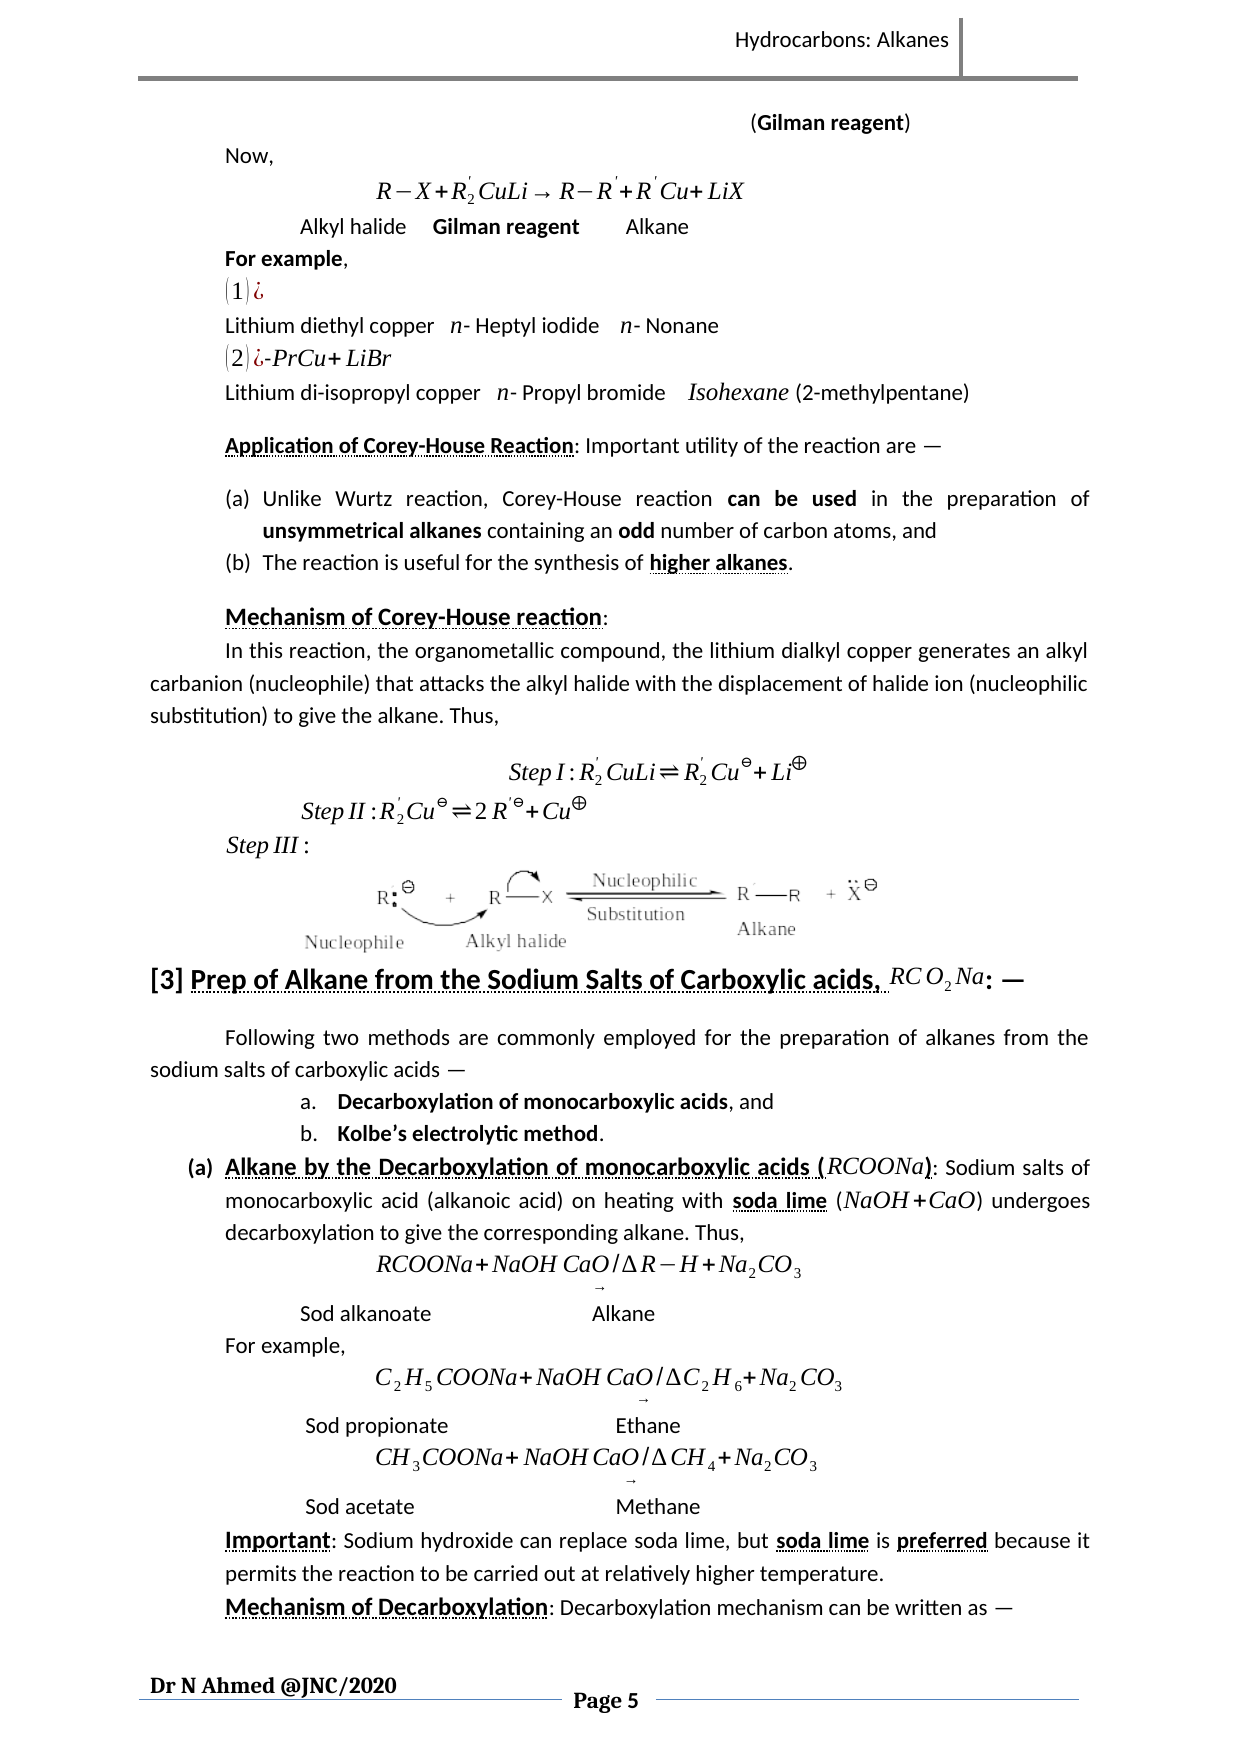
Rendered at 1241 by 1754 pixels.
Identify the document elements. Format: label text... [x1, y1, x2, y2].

list Sod alkanoate Alkane [225, 1299, 1090, 1327]
text Following two methods are commonly employed for the preparation of alkanes from the sodium salts of carboxylic acids — [150, 1023, 1090, 1083]
list (Gilman reagent) [675, 108, 1090, 137]
text In this reaction, the organometallic compound, the lithium dialkyl copper generates an alkyl carbanion (nucleophile) that attacks the alkyl halide with the displacement of halide ion (nucleophilic substitution) to give the alkane. Thus, [150, 637, 1090, 729]
list Alkyl halide Gilman reagent Alkane [225, 212, 1090, 240]
list Mechanism of Decarboxylation: Decarboxylation mechanism can be written as — [225, 1591, 1090, 1622]
list Decarboxylation of monocarboxylic acids, and [300, 1087, 1090, 1115]
list Kolbe’s electrolytic method. [300, 1119, 1090, 1147]
text Mechanism of Corey-House reaction: [150, 602, 1090, 632]
list Alkane by the Decarboxylation of monocarboxylic acids (): Sodium salts of monocarboxylic acid (alkanoic acid) on heating with soda lime () undergoes decarboxylation to give the corresponding alkane. Thus, [187, 1151, 1090, 1246]
text Application of Corey-House Reaction: Important utility of the reaction are — [150, 431, 1090, 459]
list Sod acetate Methane [225, 1492, 1090, 1520]
list For example, [225, 1331, 1090, 1359]
list Lithium diethyl copper - Heptyl iodide - Nonane [225, 311, 1090, 339]
list - [225, 343, 1090, 374]
list Unlike Wurtz reaction, Corey-House reaction can be used in the preparation of unsymmetrical alkanes containing an odd number of carbon atoms, and [225, 484, 1090, 544]
list Important: Sodium hydroxide can replace soda lime, but soda lime is preferred because it permits the reaction to be carried out at relatively higher temperature. [225, 1524, 1090, 1587]
list Lithium di-isopropyl copper - Propyl bromide (2-methylpentane) [225, 378, 1090, 406]
list The reaction is useful for the synthesis of higher alkanes. [225, 548, 1090, 577]
list Now, [225, 141, 1090, 169]
list For example, [225, 244, 1090, 272]
text [3] Prep of Alkane from the Sodium Salts of Carboxylic acids, : — [150, 961, 1090, 996]
list Sod propionate Ethane [225, 1411, 1090, 1439]
